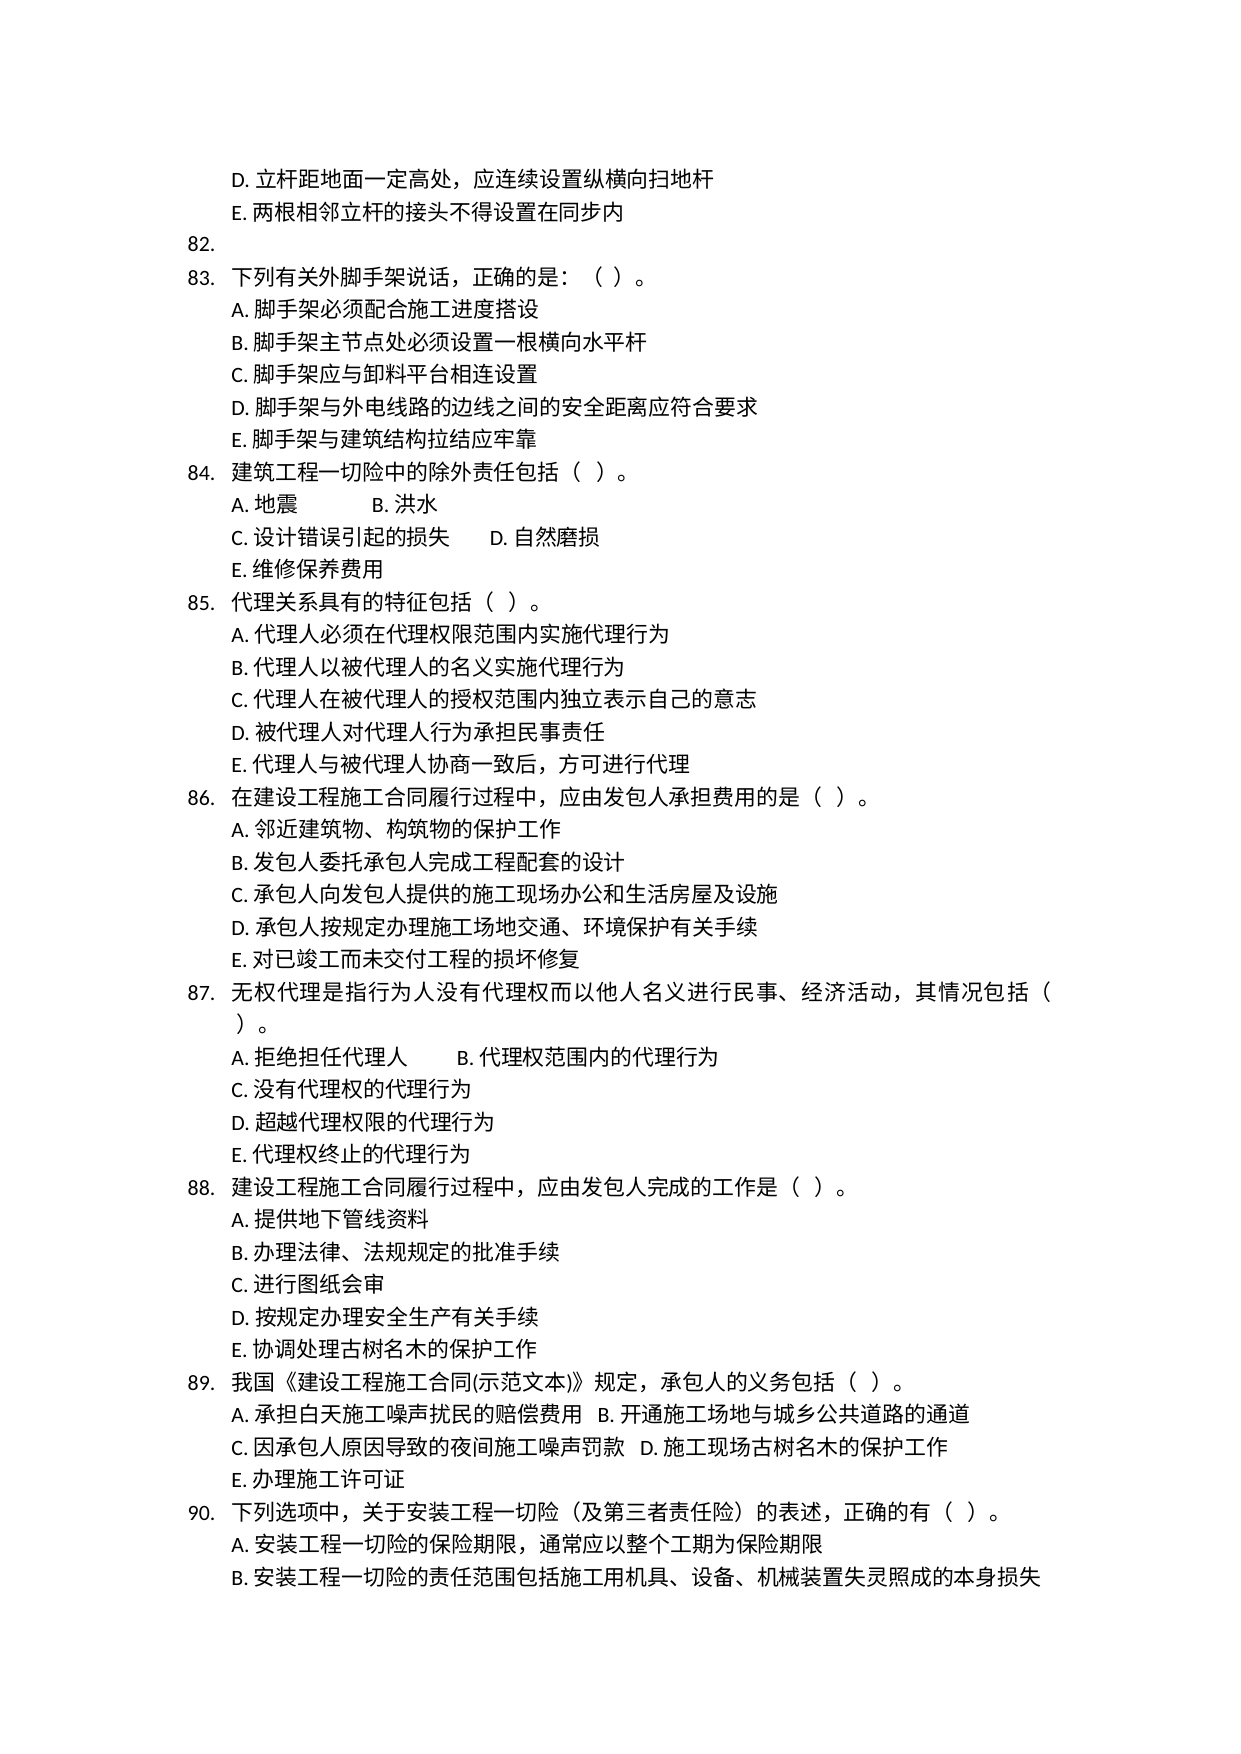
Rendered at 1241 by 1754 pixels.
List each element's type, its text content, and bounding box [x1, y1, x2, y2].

list 下列有关外脚手架说话，正确的是：（ ）。 A. 脚手架必须配合施工进度搭设 B. 脚手架主节点处必须设置一根横向水平杆 C. 脚手架应与卸料平台相连设置 D. 脚手架与外电线路的边线之间的安全距离应符合要求 E. 脚手架与建筑结构拉结应牢靠 [187, 259, 1053, 454]
list 在建设工程施工合同履行过程中，应由发包人承担费用的是（ ）。 A. 邻近建筑物、构筑物的保护工作 B. 发包人委托承包人完成工程配套的设计 C. 承包人向发包人提供的施工现场办公和生活房屋及设施 D. 承包人按规定办理施工场地交通、环境保护有关手续 E. 对已竣工而未交付工程的损坏修复 [187, 779, 1053, 974]
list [187, 162, 1053, 227]
list E. 协调处理古树名木的保护工作 [187, 1332, 1053, 1364]
list 建设工程施工合同履行过程中，应由发包人完成的工作是（ ）。 A. 提供地下管线资料 B. 办理法律、法规规定的批准手续 C. 进行图纸会审 D. 按规定办理安全生产有关手续 [187, 1169, 1053, 1332]
list 无权代理是指行为人没有代理权而以他人名义进行民事、经济活动，其情况包括（ ）。 A. 拒绝担任代理人 B. 代理权范围内的代理行为 C. 没有代理权的代理行为 D. 超越代理权限的代理行为 E. 代理权终止的代理行为 [187, 974, 1053, 1169]
list 我国《建设工程施工合同(示范文本)》规定，承包人的义务包括（ ）。 A. 承担白天施工噪声扰民的赔偿费用 B. 开通施工场地与城乡公共道路的通道 C. 因承包人原因导致的夜间施工噪声罚款 D. 施工现场古树名木的保护工作 E. 办理施工许可证 [187, 1364, 1053, 1494]
list 建筑工程一切险中的除外责任包括（ ）。 A. 地震 B. 洪水 C. 设计错误引起的损失 D. 自然磨损 E. 维修保养费用 [187, 454, 1053, 584]
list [187, 1494, 1053, 1592]
list 代理关系具有的特征包括（ ）。 A. 代理人必须在代理权限范围内实施代理行为 B. 代理人以被代理人的名义实施代理行为 C. 代理人在被代理人的授权范围内独立表示自己的意志 D. 被代理人对代理人行为承担民事责任 E. 代理人与被代理人协商一致后，方可进行代理 [187, 584, 1053, 779]
